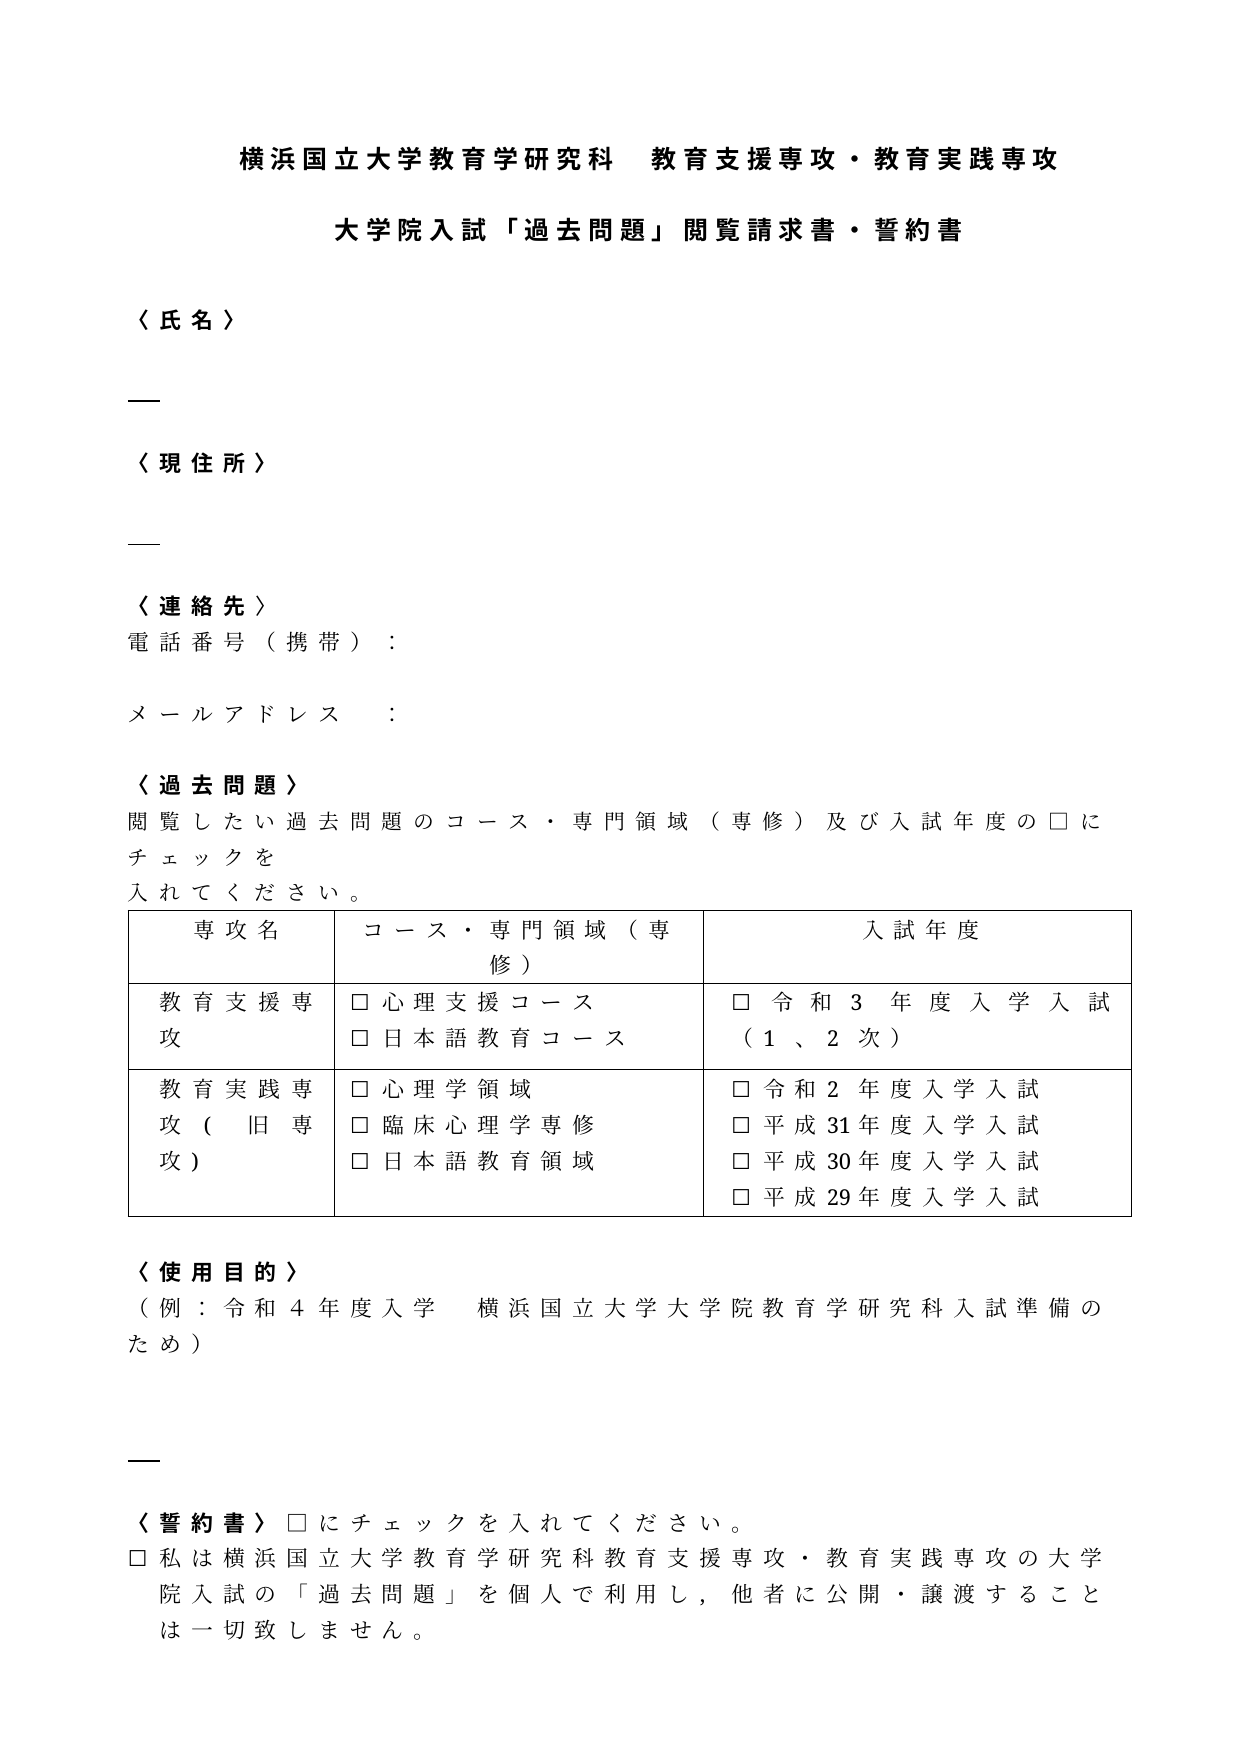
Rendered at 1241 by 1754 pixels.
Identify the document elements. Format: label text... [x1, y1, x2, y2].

text 電話番号（携帯）： [128, 623, 1112, 659]
table_cell 心理学領域 臨床心理学専修 日本語教育領域 [335, 1070, 703, 1216]
table_cell 教育支援専攻 [129, 984, 334, 1069]
table_header 入試年度 [704, 911, 1131, 982]
text 横浜国立大学教育学研究科 教育支援専攻・教育実践専攻 [128, 121, 1112, 193]
text 〈誓約書〉□にチェックを入れてください。 [128, 1504, 1112, 1539]
table_cell 教育実践専攻(旧専攻) [129, 1070, 334, 1216]
text 〈現住所〉 [128, 444, 1112, 480]
text 〈氏名〉 [128, 301, 1112, 336]
text 入れてください。 [128, 874, 1112, 910]
table_cell 令和3年度入学入試（1、2次） [704, 984, 1131, 1069]
text （例：令和４年度入学 横浜国立大学大学院教育学研究科入試準備のため） [128, 1289, 1112, 1360]
text 〈使用目的〉 [128, 1253, 1112, 1289]
text 〈過去問題〉 [128, 766, 1112, 802]
text 閲覧したい過去問題のコース・専門領域（専修）及び入試年度の□にチェックを [128, 802, 1112, 874]
text 〈連絡先〉 [128, 587, 1112, 623]
table_header コース・専門領域（専修） [335, 911, 703, 982]
table_header 専攻名 [129, 911, 334, 982]
table_cell 心理支援コース 日本語教育コース [335, 984, 703, 1069]
text 大学院入試「過去問題」閲覧請求書・誓約書 [128, 193, 1112, 265]
text 私は横浜国立大学教育学研究科教育支援専攻・教育実践専攻の大学院入試の「過去問題」を個人で利用し,他者に公開・譲渡することは一切致しません。 [128, 1539, 1112, 1647]
text メールアドレス ： [128, 695, 1112, 731]
table_cell 令和2年度入学入試 平成31年度入学入試 平成30年度入学入試 平成29年度入学入試 [704, 1070, 1131, 1216]
